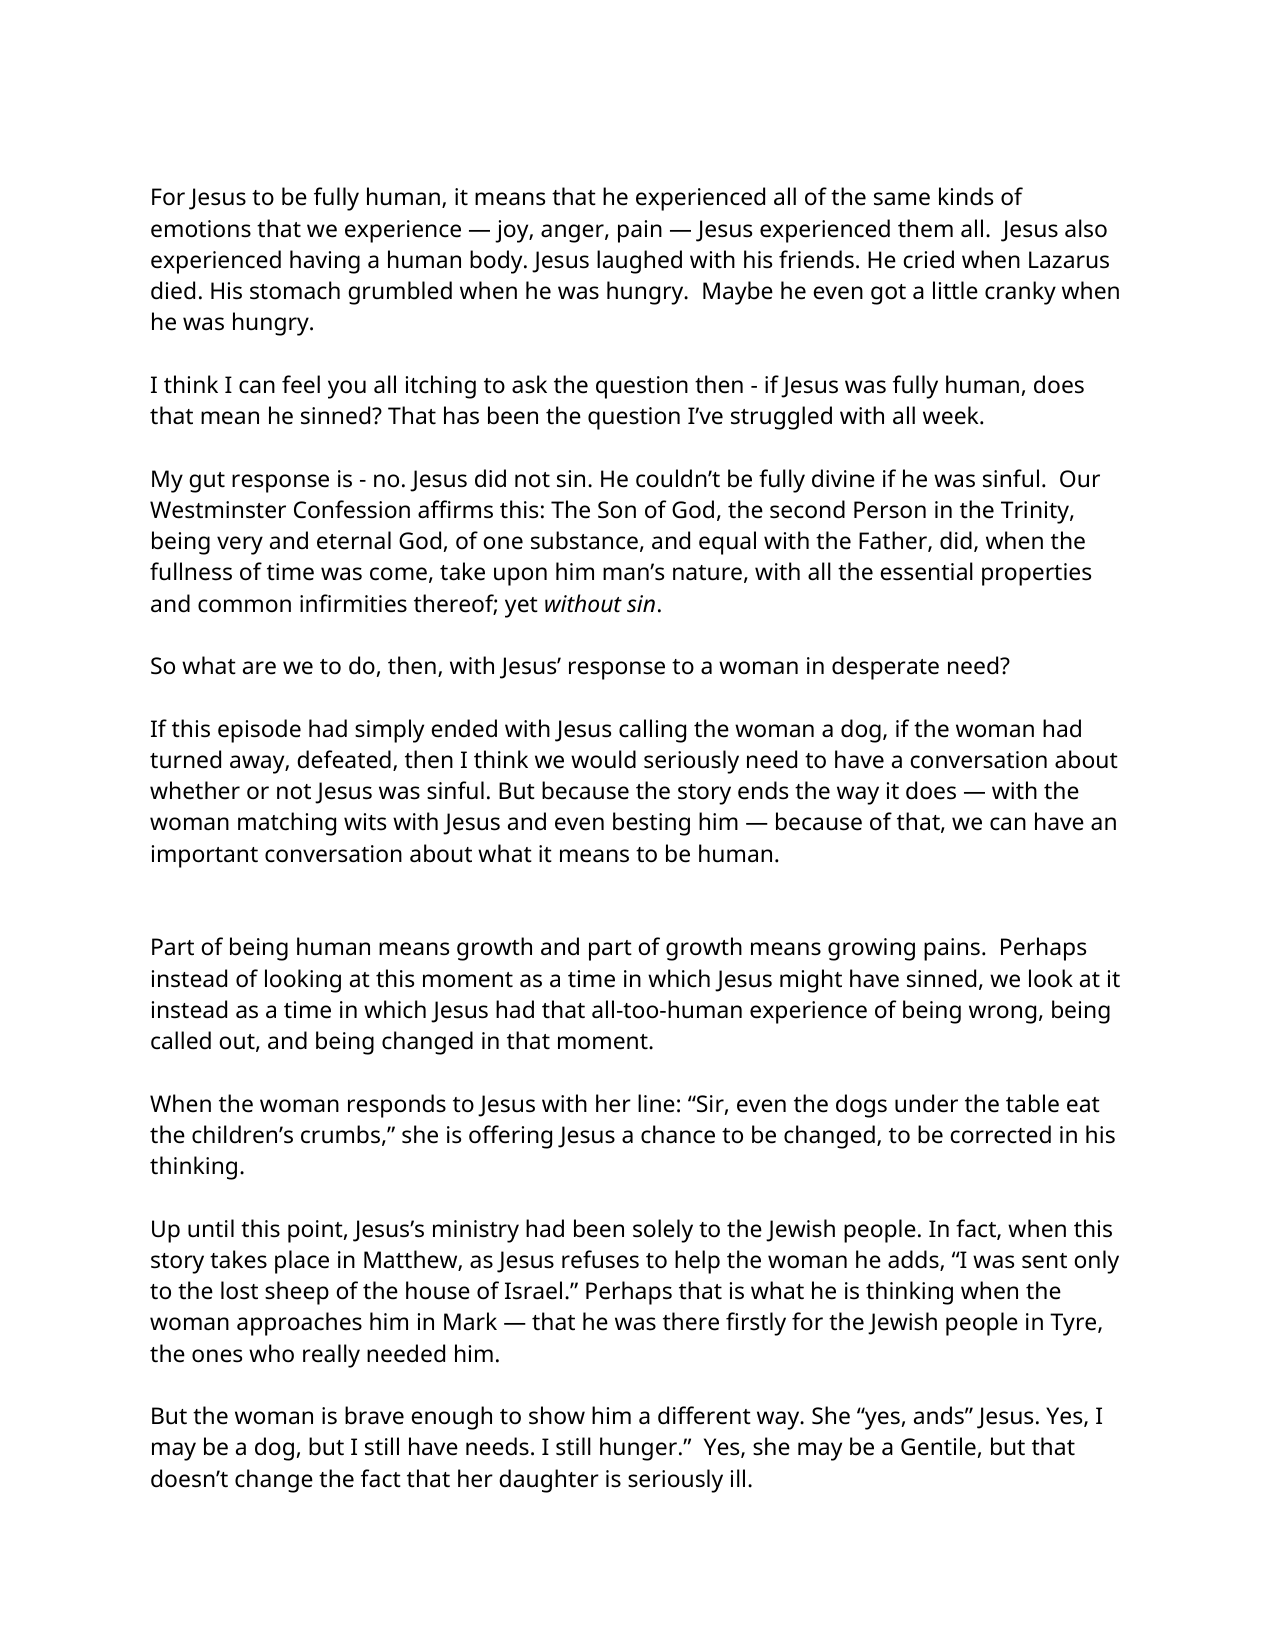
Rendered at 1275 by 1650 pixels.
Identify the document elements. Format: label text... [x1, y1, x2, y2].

text Up until this point, Jesus’s ministry had been solely to the Jewish people. In fact, when this story takes place in Matthew, as Jesus refuses to help the woman he adds, “I was sent only to the lost sheep of the house of Israel.” Perhaps that is what he is thinking when the woman approaches him in Mark — that he was there firstly for the Jewish people in Tyre, the ones who really needed him. [150, 1212, 1125, 1369]
text My gut response is - no. Jesus did not sin. He couldn’t be fully divine if he was sinful. Our Westminster Confession affirms this: The Son of God, the second Person in the Trinity, being very and eternal God, of one substance, and equal with the Father, did, when the fullness of time was come, take upon him man’s nature, with all the essential properties and common infirmities thereof; yet without sin. [150, 462, 1125, 619]
text So what are we to do, then, with Jesus’ response to a woman in desperate need? [150, 650, 1125, 681]
text Part of being human means growth and part of growth means growing pains. Perhaps instead of looking at this moment as a time in which Jesus might have sinned, we look at it instead as a time in which Jesus had that all-too-human experience of being wrong, being called out, and being changed in that moment. [150, 931, 1125, 1056]
text But the woman is brave enough to show him a different way. She “yes, ands” Jesus. Yes, I may be a dog, but I still have needs. I still hunger.” Yes, she may be a Gentile, but that doesn’t change the fact that her daughter is seriously ill. [150, 1400, 1125, 1494]
text For Jesus to be fully human, it means that he experienced all of the same kinds of emotions that we experience — joy, anger, pain — Jesus experienced them all. Jesus also experienced having a human body. Jesus laughed with his friends. He cried when Lazarus died. His stomach grumbled when he was hungry. Maybe he even got a little cranky when he was hungry. [150, 181, 1125, 337]
text I think I can feel you all itching to ask the question then - if Jesus was fully human, does that mean he sinned? That has been the question I’ve struggled with all week. [150, 369, 1125, 431]
text When the woman responds to Jesus with her line: “Sir, even the dogs under the table eat the children’s crumbs,” she is offering Jesus a chance to be changed, to be corrected in his thinking. [150, 1087, 1125, 1181]
text If this episode had simply ended with Jesus calling the woman a dog, if the woman had turned away, defeated, then I think we would seriously need to have a conversation about whether or not Jesus was sinful. But because the story ends the way it does — with the woman matching wits with Jesus and even besting him — because of that, we can have an important conversation about what it means to be human. [150, 712, 1125, 869]
